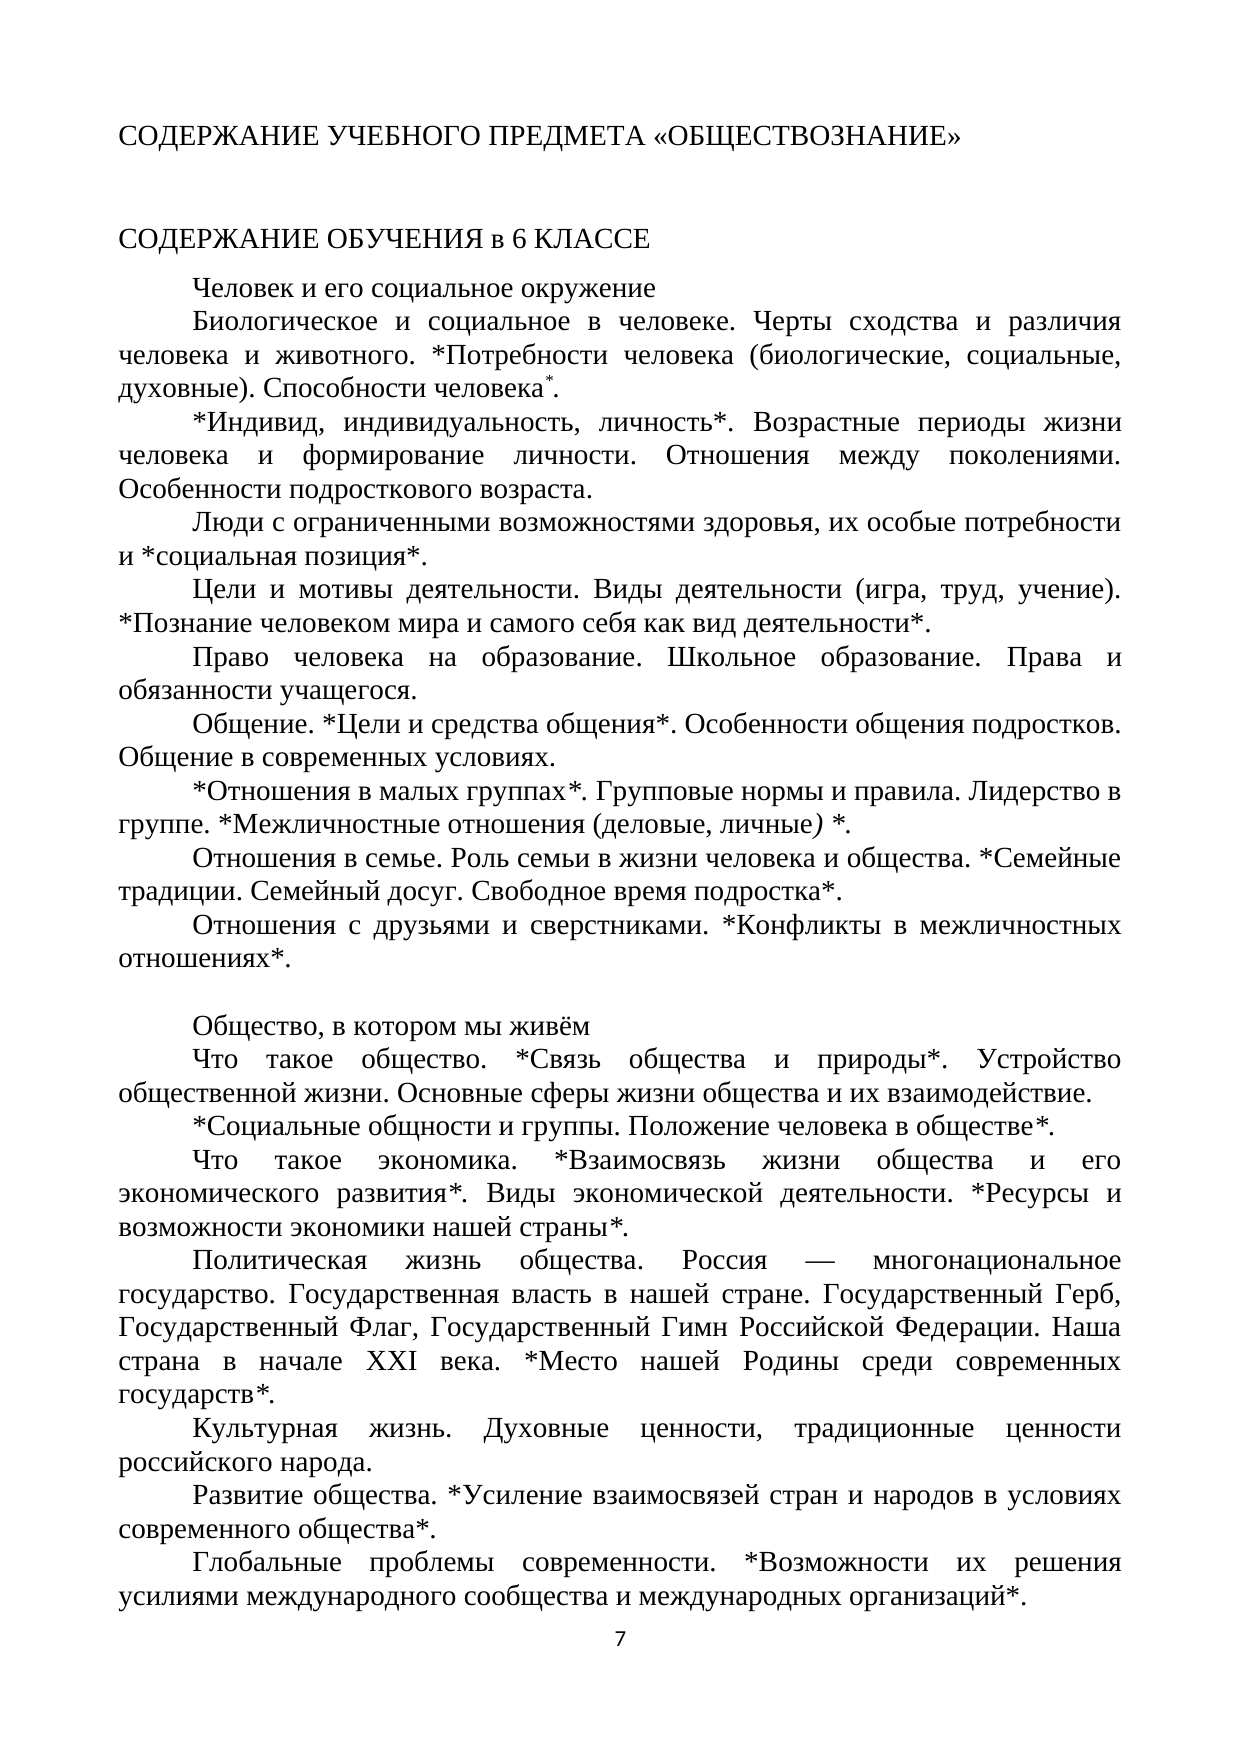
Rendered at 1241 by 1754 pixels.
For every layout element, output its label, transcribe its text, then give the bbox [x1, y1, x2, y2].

text Культурная жизнь. Духовные ценности, традиционные ценности российского народа. [118, 1410, 1122, 1477]
text Глобальные проблемы современности. *Возможности их решения усилиями международного сообщества и международных организаций*. [118, 1544, 1122, 1611]
text Что такое общество. *Связь общества и природы*. Устройство общественной жизни. Основные сферы жизни общества и их взаимодействие. [118, 1041, 1122, 1108]
subtitle СОДЕРЖАНИЕ ОБУЧЕНИЯ в 6 КЛАССЕ [118, 221, 1122, 255]
text Что такое экономика. *Взаимосвязь жизни общества и его экономического развития*. Виды экономической деятельности. *Ресурсы и возможности экономики нашей страны*. [118, 1142, 1122, 1242]
text Отношения в семье. Роль семьи в жизни человека и общества. *Семейные традиции. Семейный досуг. Свободное время подростка*. [118, 840, 1122, 907]
text *Отношения в малых группах*. Групповые нормы и правила. Лидерство в группе. *Межличностные отношения (деловые, личные) *. [118, 773, 1122, 840]
text Человек и его социальное окружение [118, 270, 1122, 303]
text Политическая жизнь общества. Россия — многонациональное государство. Государственная власть в нашей стране. Государственный Герб, Государственный Флаг, Государственный Гимн Российской Федерации. Наша страна в начале XXI века. *Место нашей Родины среди современных государств*. [118, 1242, 1122, 1410]
text *Социальные общности и группы. Положение человека в обществе*. [118, 1108, 1122, 1142]
text *Индивид, индивидуальность, личность*. Возрастные периоды жизни человека и формирование личности. Отношения между поколениями. Особенности подросткового возраста. [118, 404, 1122, 504]
text Цели и мотивы деятельности. Виды деятельности (игра, труд, учение). *Познание человеком мира и самого себя как вид деятельности*. [118, 572, 1122, 639]
text Общение. *Цели и средства общения*. Особенности общения подростков. Общение в современных условиях. [118, 706, 1122, 773]
text Отношения с друзьями и сверстниками. *Конфликты в межличностных отношениях*. [118, 907, 1122, 974]
text Право человека на образование. Школьное образование. Права и обязанности учащегося. [118, 639, 1122, 706]
text Биологическое и социальное в человеке. Черты сходства и различия человека и животного. *Потребности человека (биологические, социальные, духовные). Способности человека*. [118, 303, 1122, 404]
text СОДЕРЖАНИЕ УЧЕБНОГО ПРЕДМЕТА «ОБЩЕСТВОЗНАНИЕ» [118, 118, 1122, 152]
text Общество, в котором мы живём [118, 1008, 1122, 1041]
text Развитие общества. *Усиление взаимосвязей стран и народов в условиях современного общества*. [118, 1477, 1122, 1544]
text Люди с ограниченными возможностями здоровья, их особые потребности и *социальная позиция*. [118, 504, 1122, 572]
